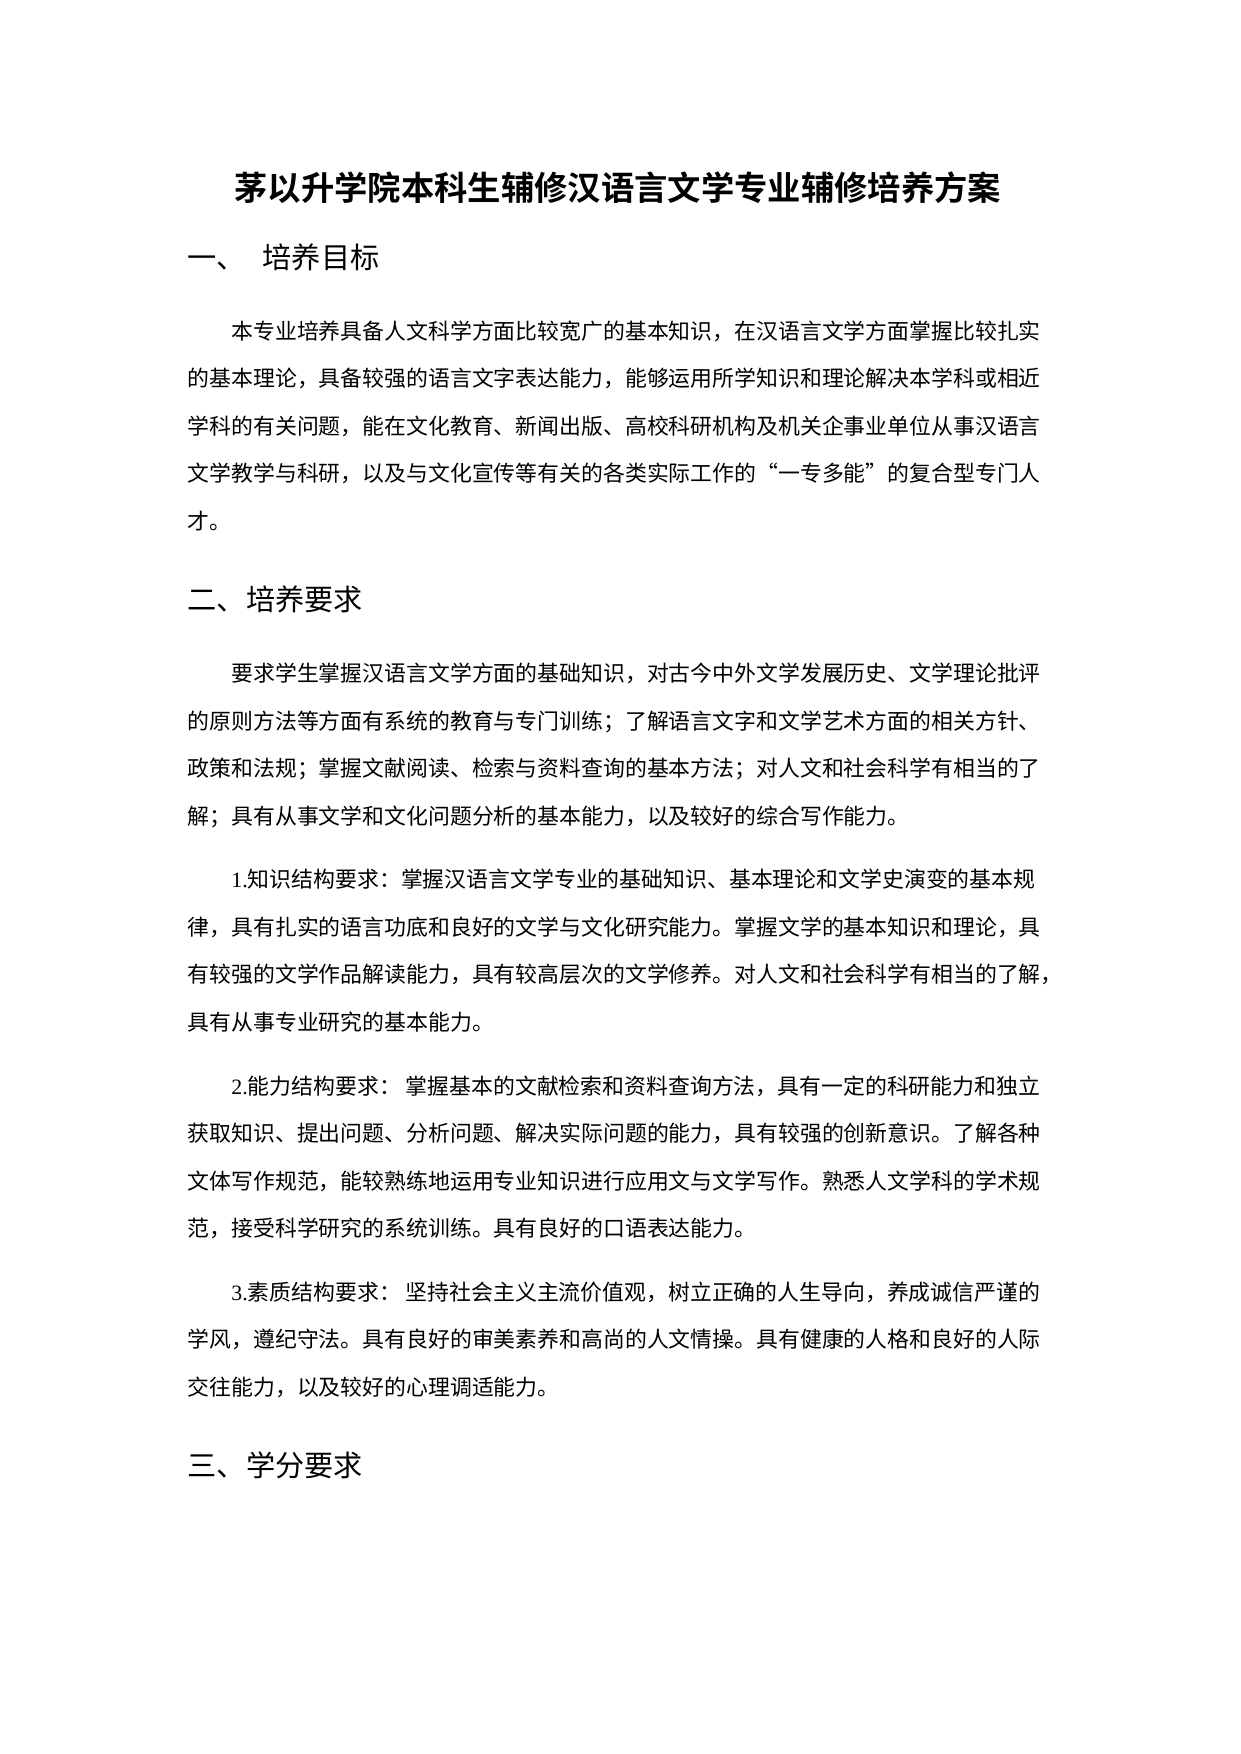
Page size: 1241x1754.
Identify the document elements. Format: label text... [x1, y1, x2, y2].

text 要求学生掌握汉语言文学方面的基础知识，对古今中外文学发展历史、文学理论批评的原则方法等方面有系统的教育与专门训练；了解语言文字和文学艺术方面的相关方针、政策和法规；掌握文献阅读、检索与资料查询的基本方法；对人文和社会科学有相当的了解；具有从事文学和文化问题分析的基本能力，以及较好的综合写作能力。 [187, 656, 1053, 830]
text 茅以升学院本科生辅修汉语言文学专业辅修培养方案 [187, 162, 1053, 210]
text 1.知识结构要求：掌握汉语言文学专业的基础知识、基本理论和文学史演变的基本规律，具有扎实的语言功底和良好的文学与文化研究能力。掌握文学的基本知识和理论，具有较强的文学作品解读能力，具有较高层次的文学修养。对人文和社会科学有相当的了解，具有从事专业研究的基本能力。 [187, 862, 1053, 1037]
text 三、学分要求 [187, 1442, 1053, 1485]
text 本专业培养具备人文科学方面比较宽广的基本知识，在汉语言文学方面掌握比较扎实的基本理论，具备较强的语言文字表达能力，能够运用所学知识和理论解决本学科或相近学科的有关问题，能在文化教育、新闻出版、高校科研机构及机关企事业单位从事汉语言文学教学与科研，以及与文化宣传等有关的各类实际工作的“一专多能”的复合型专门人才。 [187, 314, 1053, 536]
text 二、培养要求 [187, 576, 1053, 619]
text 2.能力结构要求： 掌握基本的文献检索和资料查询方法，具有一定的科研能力和独立获取知识、提出问题、分析问题、解决实际问题的能力，具有较强的创新意识。了解各种文体写作规范，能较熟练地运用专业知识进行应用文与文学写作。熟悉人文学科的学术规范，接受科学研究的系统训练。具有良好的口语表达能力。 [187, 1069, 1053, 1243]
text 3.素质结构要求： 坚持社会主义主流价值观，树立正确的人生导向，养成诚信严谨的学风，遵纪守法。具有良好的审美素养和高尚的人文情操。具有健康的人格和良好的人际交往能力，以及较好的心理调适能力。 [187, 1275, 1053, 1402]
list 培养目标 [187, 234, 1053, 277]
